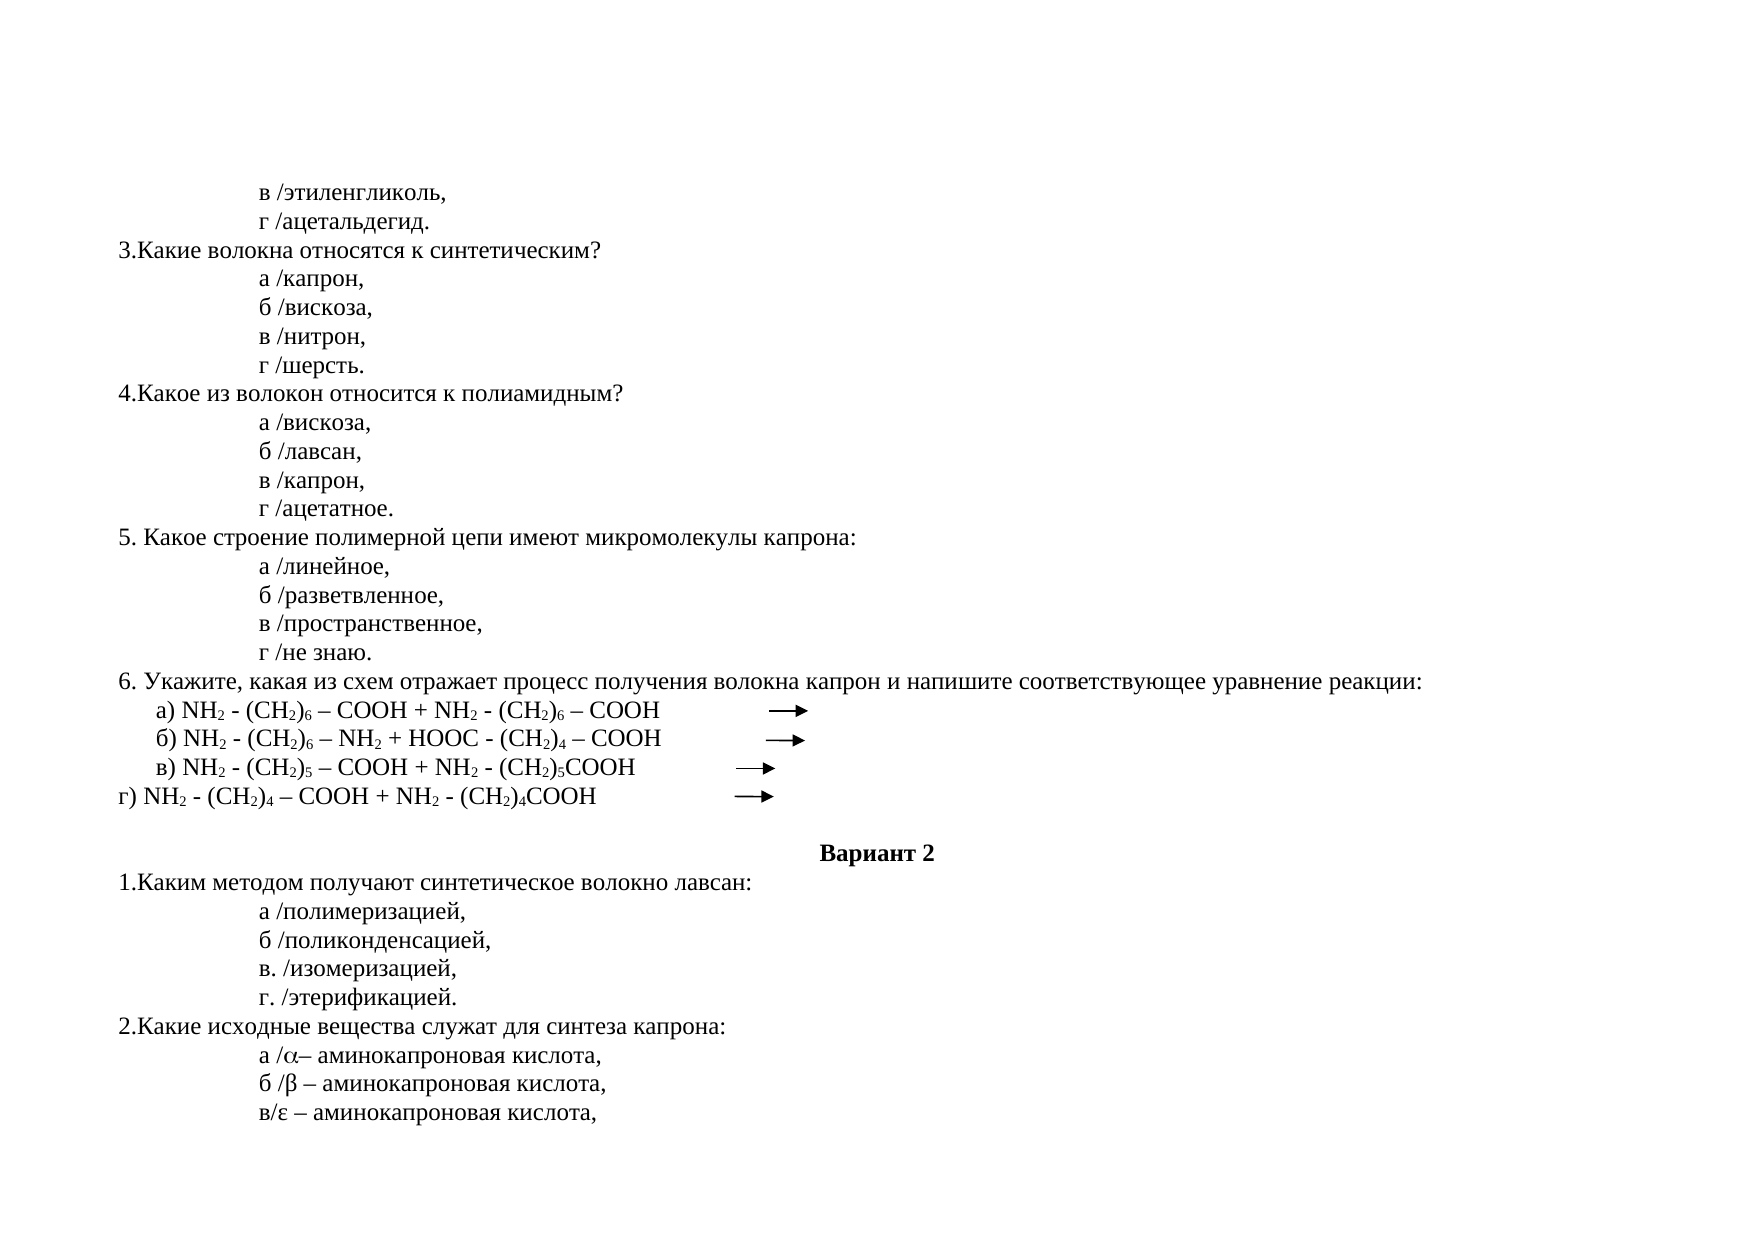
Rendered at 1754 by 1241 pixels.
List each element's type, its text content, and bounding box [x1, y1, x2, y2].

text в. /изомеризацией, [231, 953, 1636, 982]
text б /вискоза, [118, 292, 1636, 321]
text б /разветвленное, [118, 580, 1636, 608]
text г /шерсть. [118, 350, 1636, 378]
text 2.Какие исходные вещества служат для синтеза капрона: [118, 1011, 1636, 1040]
text в /пространственное, [118, 608, 1636, 637]
text в) NH2 - (СН2)5 – COOH + NH2 - (СН2)5COOH [118, 752, 1636, 781]
text в/ε – аминокапроновая кислота, [118, 1097, 1636, 1126]
text а /вискоза, [118, 407, 1636, 436]
text 6. Укажите, какая из схем отражает процесс получения волокна капрон и напишите соответствующее уравнение реакции: [118, 666, 1636, 695]
text 4.Какое из волокон относится к полиамидным? [59, 378, 1636, 407]
text г /ацетатное. [156, 493, 1636, 522]
text г /не знаю. [156, 637, 1636, 666]
text в /нитрон, [118, 321, 1636, 350]
text а /капрон, [118, 263, 1636, 292]
text г) NH2 - (СН2)4 – COOH + NH2 - (СН2)4COOH [103, 781, 1636, 810]
text б /поликонденсацией, [118, 925, 1636, 953]
text в /капрон, [118, 465, 1636, 493]
text г /ацетальдегид. [118, 206, 1636, 235]
text а) NH2 - (СН2)6 – COOH + NH2 - (СН2)6 – COOH [118, 695, 1636, 723]
text 1.Каким методом получают синтетическое волокно лавсан: [118, 867, 1636, 896]
text Вариант 2 [118, 838, 1636, 867]
text а /линейное, [118, 551, 1636, 580]
text в /этиленгликоль, [118, 177, 1636, 206]
text а /– аминокапроновая кислота, [118, 1040, 1636, 1068]
text 3.Какие волокна относятся к синтетическим? [118, 235, 1636, 263]
text г. /этерификацией. [231, 982, 1636, 1011]
text 5. Какое строение полимерной цепи имеют микромолекулы капрона: [118, 522, 1636, 551]
text б /β – аминокапроновая кислота, [118, 1068, 1636, 1097]
text б /лавсан, [118, 436, 1636, 465]
text б) NH2 - (СН2)6 – NH2 + HOOC - (СН2)4 – COOH [118, 723, 1636, 752]
text а /полимеризацией, [118, 896, 1636, 925]
